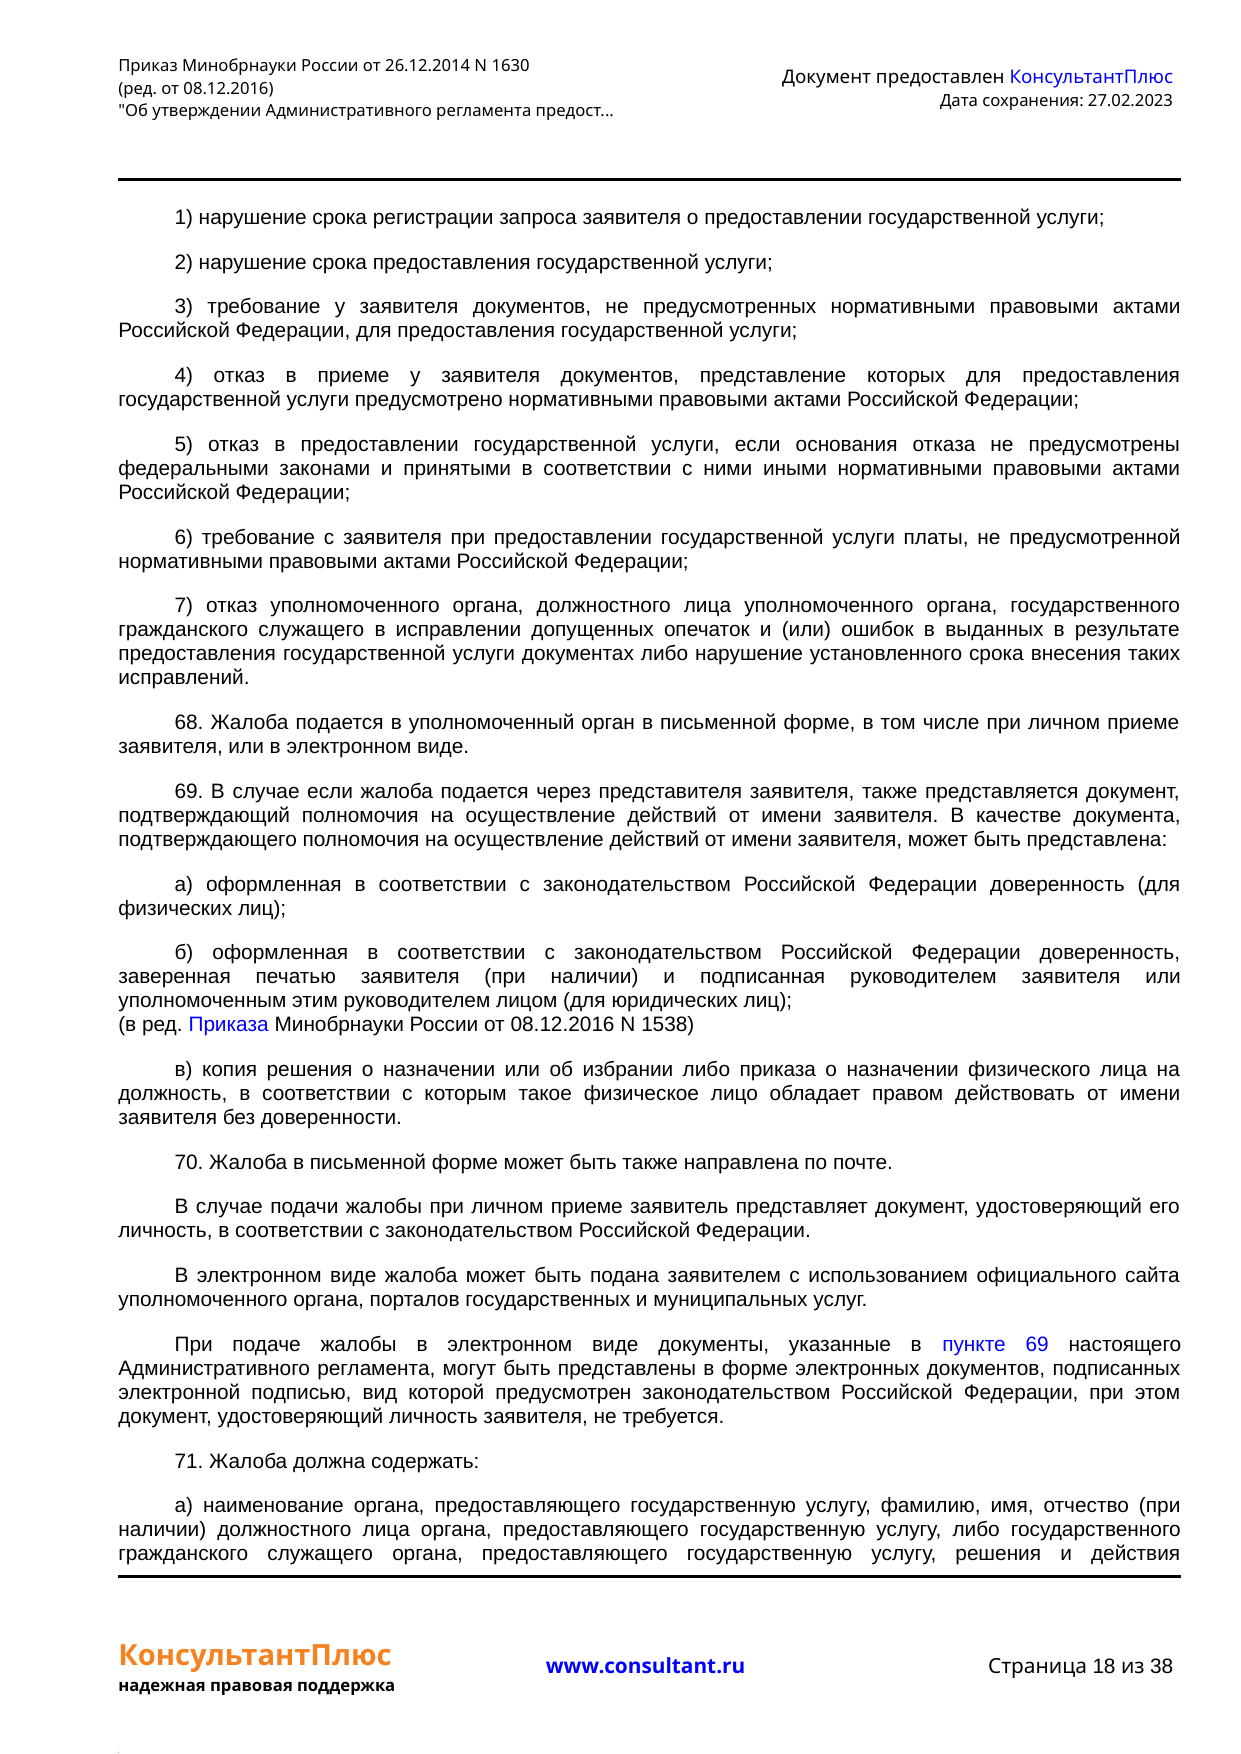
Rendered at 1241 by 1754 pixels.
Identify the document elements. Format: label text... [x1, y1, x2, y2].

text 71. Жалоба должна содержать: [118, 1448, 1181, 1472]
text 1) нарушение срока регистрации запроса заявителя о предоставлении государственной услуги; [118, 205, 1181, 229]
text При подаче жалобы в электронном виде документы, указанные в пункте 69 настоящего Административного регламента, могут быть представлены в форме электронных документов, подписанных электронной подписью, вид которой предусмотрен законодательством Российской Федерации, при этом документ, удостоверяющий личность заявителя, не требуется. [118, 1332, 1181, 1428]
text 70. Жалоба в письменной форме может быть также направлена по почте. [118, 1149, 1181, 1173]
text (в ред. Приказа Минобрнауки России от 08.12.2016 N 1538) [118, 1012, 1181, 1036]
text 2) нарушение срока предоставления государственной услуги; [118, 249, 1181, 273]
text 5) отказ в предоставлении государственной услуги, если основания отказа не предусмотрены федеральными законами и принятыми в соответствии с ними иными нормативными правовыми актами Российской Федерации; [118, 432, 1181, 504]
text в) копия решения о назначении или об избрании либо приказа о назначении физического лица на должность, в соответствии с которым такое физическое лицо обладает правом действовать от имени заявителя без доверенности. [118, 1057, 1181, 1129]
text 69. В случае если жалоба подается через представителя заявителя, также представляется документ, подтверждающий полномочия на осуществление действий от имени заявителя. В качестве документа, подтверждающего полномочия на осуществление действий от имени заявителя, может быть представлена: [118, 779, 1181, 851]
text 4) отказ в приеме у заявителя документов, представление которых для предоставления государственной услуги предусмотрено нормативными правовыми актами Российской Федерации; [118, 363, 1181, 411]
text 7) отказ уполномоченного органа, должностного лица уполномоченного органа, государственного гражданского служащего в исправлении допущенных опечаток и (или) ошибок в выданных в результате предоставления государственной услуги документах либо нарушение установленного срока внесения таких исправлений. [118, 593, 1181, 689]
text 68. Жалоба подается в уполномоченный орган в письменной форме, в том числе при личном приеме заявителя, или в электронном виде. [118, 710, 1181, 758]
text 6) требование с заявителя при предоставлении государственной услуги платы, не предусмотренной нормативными правовыми актами Российской Федерации; [118, 524, 1181, 572]
text В электронном виде жалоба может быть подана заявителем с использованием официального сайта уполномоченного органа, порталов государственных и муниципальных услуг. [118, 1263, 1181, 1311]
text а) оформленная в соответствии с законодательством Российской Федерации доверенность (для физических лиц); [118, 871, 1181, 919]
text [118, 1493, 1181, 1565]
text В случае подачи жалобы при личном приеме заявитель представляет документ, удостоверяющий его личность, в соответствии с законодательством Российской Федерации. [118, 1194, 1181, 1242]
text 3) требование у заявителя документов, не предусмотренных нормативными правовыми актами Российской Федерации, для предоставления государственной услуги; [118, 294, 1181, 342]
text б) оформленная в соответствии с законодательством Российской Федерации доверенность, заверенная печатью заявителя (при наличии) и подписанная руководителем заявителя или уполномоченным этим руководителем лицом (для юридических лиц); [118, 940, 1181, 1012]
